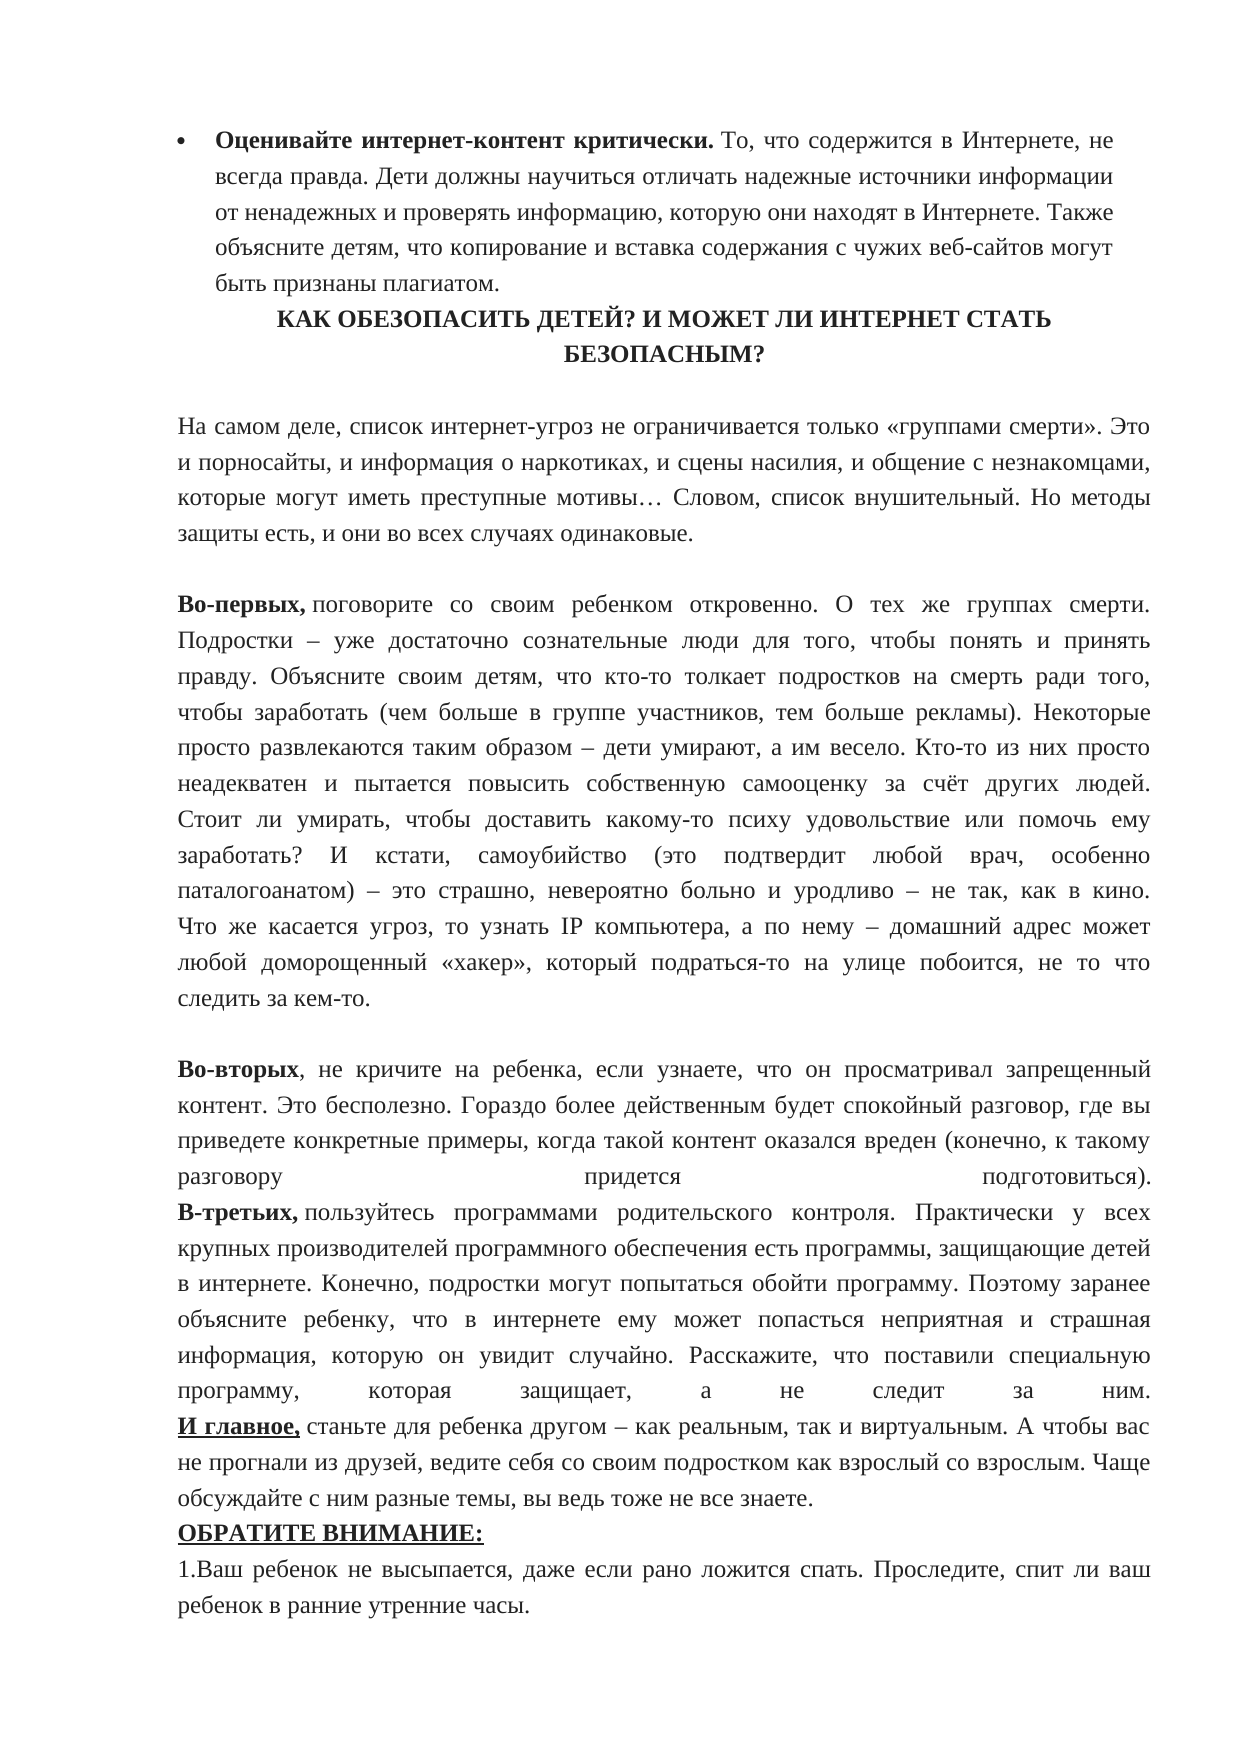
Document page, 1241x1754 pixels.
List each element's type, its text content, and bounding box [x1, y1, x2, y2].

text ОБРАТИТЕ ВНИМАНИЕ: [177, 1512, 1152, 1547]
text Во-вторых, не кричите на ребенка, если узнаете, что он просматривал запрещенный контент. Это бесполезно. Гораздо более действенным будет спокойный разговор, где вы приведете конкретные примеры, когда такой контент оказался вреден (конечно, к такому разговору придется подготовиться). В-третьих, пользуйтесь программами родительского контроля. Практически у всех крупных производителей программного обеспечения есть программы, защищающие детей в интернете. Конечно, подростки могут попытаться обойти программу. Поэтому заранее объясните ребенку, что в интернете ему может попасться неприятная и страшная информация, которую он увидит случайно. Расскажите, что поставили специальную программу, которая защищает, а не следит за ним. И главное, станьте для ребенка другом – как реальным, так и виртуальным. А чтобы вас не прогнали из друзей, ведите себя со своим подростком как взрослый со взрослым. Чаще обсуждайте с ним разные темы, вы ведь тоже не все знаете. [177, 1047, 1152, 1512]
text Во-первых, поговорите со своим ребенком откровенно. О тех же группах смерти. Подростки – уже достаточно сознательные люди для того, чтобы понять и принять правду. Объясните своим детям, что кто-то толкает подростков на смерть ради того, чтобы заработать (чем больше в группе участников, тем больше рекламы). Некоторые просто развлекаются таким образом – дети умирают, а им весело. Кто-то из них просто неадекватен и пытается повысить собственную самооценку за счёт других людей. Стоит ли умирать, чтобы доставить какому-то психу удовольствие или помочь ему заработать? И кстати, самоубийство (это подтвердит любой врач, особенно паталогоанатом) – это страшно, невероятно больно и уродливо – не так, как в кино. Что же касается угроз, то узнать IP компьютера, а по нему – домашний адрес может любой доморощенный «хакер», который подраться-то на улице побоится, не то что следить за кем-то. [177, 583, 1152, 1011]
text 1.Ваш ребенок не высыпается, даже если рано ложится спать. Проследите, спит ли ваш ребенок в ранние утренние часы. [177, 1547, 1152, 1619]
list Оценивайте интернет-контент критически. То, что содержится в Интернете, не всегда правда. Дети должны научиться отличать надежные источники информации от ненадежных и проверять информацию, которую они находят в Интернете. Также объясните детям, что копирование и вставка содержания с чужих веб-сайтов могут быть признаны плагиатом. [177, 118, 1114, 297]
text На самом деле, список интернет-угроз не ограничивается только «группами смерти». Это и порносайты, и информация о наркотиках, и сцены насилия, и общение с незнакомцами, которые могут иметь преступные мотивы… Словом, список внушительный. Но методы защиты есть, и они во всех случаях одинаковые. [177, 404, 1152, 547]
text КАК ОБЕЗОПАСИТЬ ДЕТЕЙ? И МОЖЕТ ЛИ ИНТЕРНЕТ СТАТЬ БЕЗОПАСНЫМ? [177, 297, 1152, 368]
